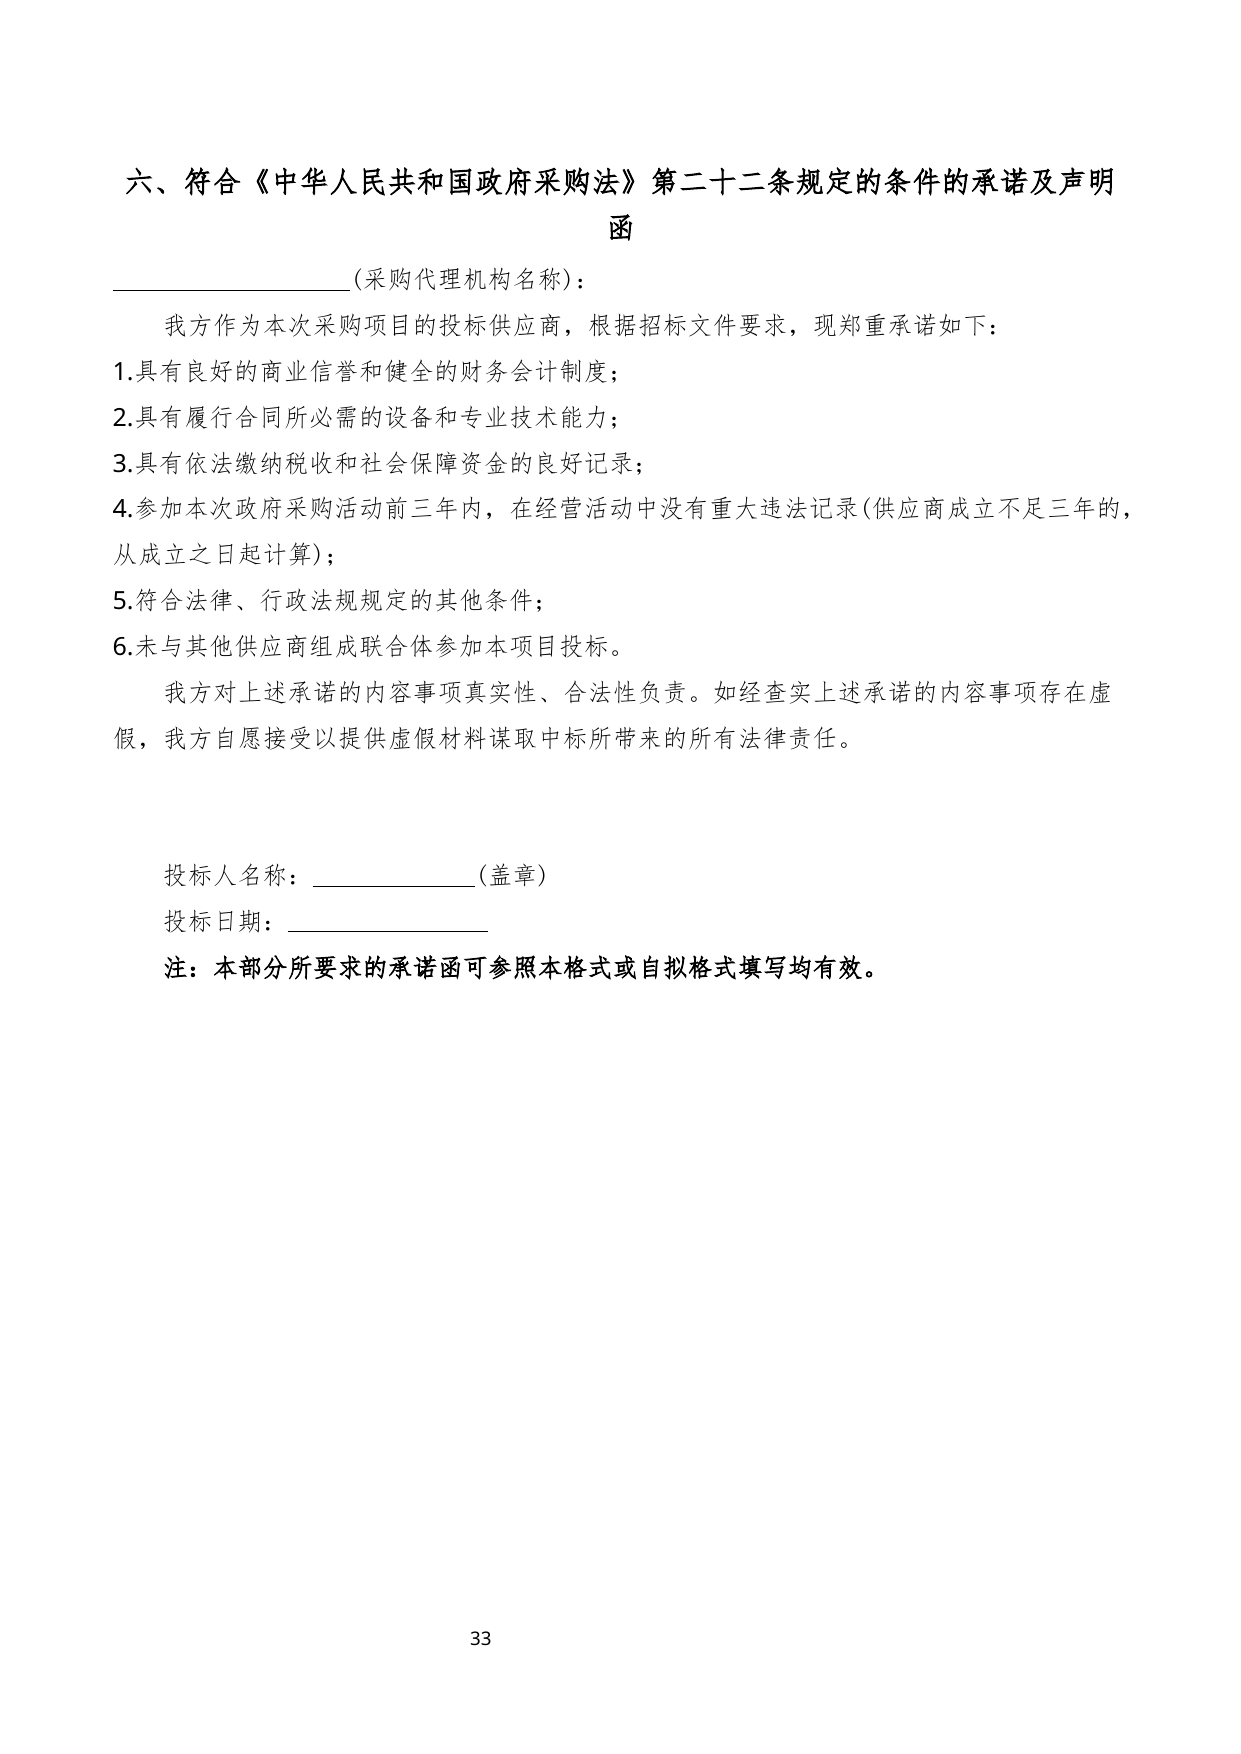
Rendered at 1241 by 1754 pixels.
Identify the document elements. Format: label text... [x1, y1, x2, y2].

list 具有良好的商业信誉和健全的财务会计制度； [112, 344, 1128, 389]
list 具有履行合同所必需的设备和专业技术能力； [112, 389, 1128, 435]
text 注：本部分所要求的承诺函可参照本格式或自拟格式填写均有效。 [112, 939, 1128, 985]
text (采购代理机构名称)： [112, 252, 1128, 298]
list 符合法律、行政法规规定的其他条件； [112, 573, 1128, 619]
list 参加本次政府采购活动前三年内，在经营活动中没有重大违法记录(供应商成立不足三年的，从成立之日起计算)； [112, 481, 1128, 573]
text 我方作为本次采购项目的投标供应商，根据招标文件要求，现郑重承诺如下： [112, 298, 1128, 344]
list 未与其他供应商组成联合体参加本项目投标。 [112, 619, 1128, 664]
list 符合《中华人民共和国政府采购法》第二十二条规定的条件的承诺及声明函 [112, 155, 1128, 247]
text 投标人名称： (盖章) [112, 848, 1128, 894]
text 我方对上述承诺的内容事项真实性、合法性负责。如经查实上述承诺的内容事项存在虚假，我方自愿接受以提供虚假材料谋取中标所带来的所有法律责任。 [112, 664, 1128, 756]
text 投标日期： [112, 894, 1128, 939]
list 具有依法缴纳税收和社会保障资金的良好记录； [112, 435, 1128, 481]
